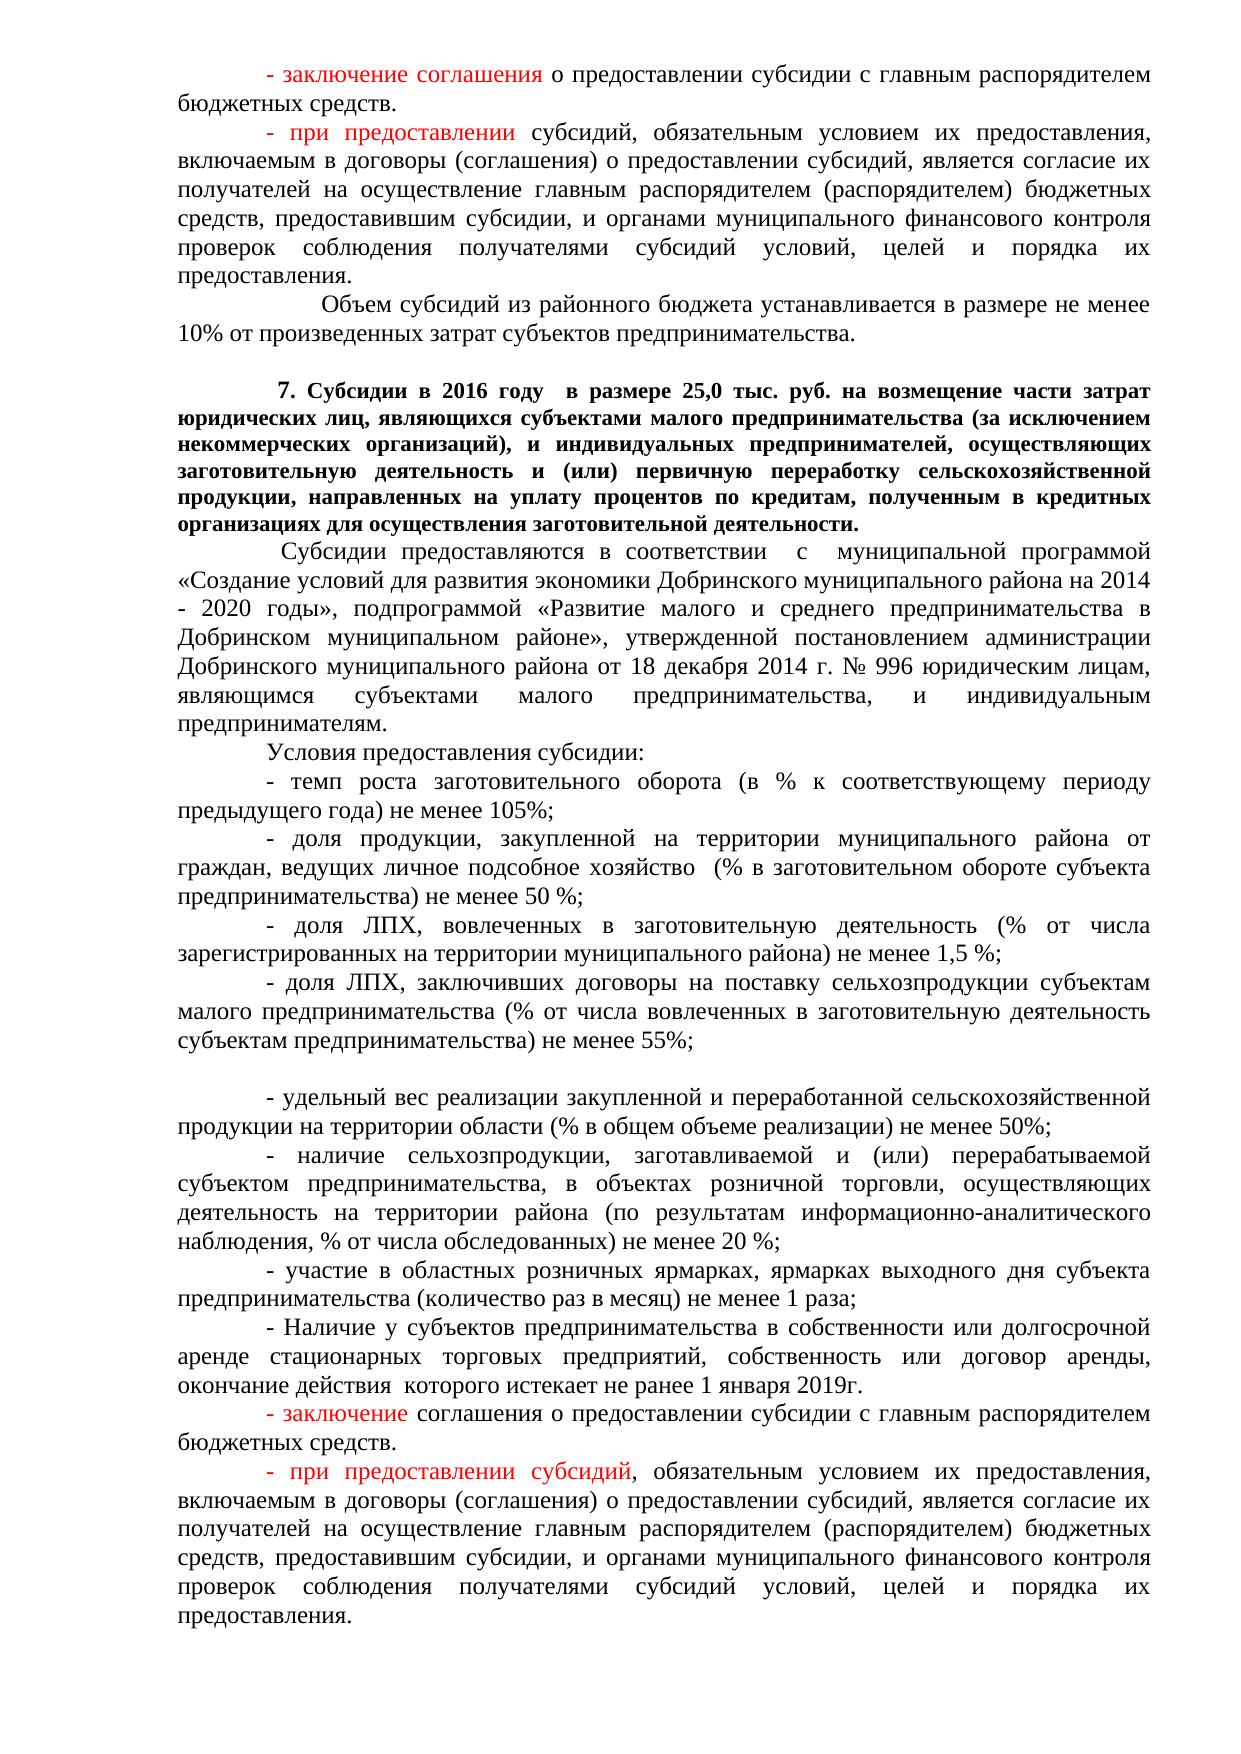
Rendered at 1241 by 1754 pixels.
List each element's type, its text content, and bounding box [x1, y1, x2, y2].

text Субсидии предоставляются в соответствии с муниципальной программой «Создание условий для развития экономики Добринского муниципального района на 2014 - 2020 годы», подпрограммой «Развитие малого и среднего предпринимательства в Добринском муниципальном районе», утвержденной постановлением администрации Добринского муниципального района от 18 декабря . № 996 юридическим лицам, являющимся субъектами малого предпринимательства, и индивидуальным предпринимателям. [177, 536, 1152, 737]
text - доля ЛПХ, вовлеченных в заготовительную деятельность (% от числа зарегистрированных на территории муниципального района) не менее 1,5 %; [177, 910, 1152, 967]
text - заключение соглашения о предоставлении субсидии с главным распорядителем бюджетных средств. [177, 1398, 1152, 1456]
text - темп роста заготовительного оборота (в % к соответствующему периоду предыдущего года) не менее 105%; [177, 766, 1152, 823]
text - при предоставлении субсидий, обязательным условием их предоставления, включаемым в договоры (соглашения) о предоставлении субсидий, является согласие их получателей на осуществление главным распорядителем (распорядителем) бюджетных средств, предоставившим субсидии, и органами муниципального финансового контроля проверок соблюдения получателями субсидий условий, целей и порядка их предоставления. [177, 1456, 1152, 1628]
text Условия предоставления субсидии: [177, 737, 1152, 766]
text - заключение соглашения о предоставлении субсидии с главным распорядителем бюджетных средств. [177, 59, 1152, 117]
text 7. Субсидии в 2016 году в размере 25,0 тыс. руб. на возмещение части затрат юридических лиц, являющихся субъектами малого предпринимательства (за исключением некоммерческих организаций), и индивидуальных предпринимателей, осуществляющих заготовительную деятельность и (или) первичную переработку сельскохозяйственной продукции, направленных на уплату процентов по кредитам, полученным в кредитных организациях для осуществления заготовительной деятельности. [177, 375, 1152, 536]
text - Наличие у субъектов предпринимательства в собственности или долгосрочной аренде стационарных торговых предприятий, собственность или договор аренды, окончание действия которого истекает не ранее 1 января 2019г. [177, 1312, 1152, 1398]
text - удельный вес реализации закупленной и переработанной сельскохозяйственной продукции на территории области (% в общем объеме реализации) не менее 50%; [177, 1082, 1152, 1140]
text - при предоставлении субсидий, обязательным условием их предоставления, включаемым в договоры (соглашения) о предоставлении субсидий, является согласие их получателей на осуществление главным распорядителем (распорядителем) бюджетных средств, предоставившим субсидии, и органами муниципального финансового контроля проверок соблюдения получателями субсидий условий, целей и порядка их предоставления. [177, 117, 1152, 289]
text - участие в областных розничных ярмарках, ярмарках выходного дня субъекта предпринимательства (количество раз в месяц) не менее 1 раза; [177, 1255, 1152, 1312]
text - доля ЛПХ, заключивших договоры на поставку сельхозпродукции субъектам малого предпринимательства (% от числа вовлеченных в заготовительную деятельность субъектам предпринимательства) не менее 55%; [177, 967, 1152, 1053]
text - наличие сельхозпродукции, заготавливаемой и (или) перерабатываемой субъектом предпринимательства, в объектах розничной торговли, осуществляющих деятельность на территории района (по результатам информационно-аналитического наблюдения, % от числа обследованных) не менее 20 %; [177, 1140, 1152, 1255]
text - доля продукции, закупленной на территории муниципального района от граждан, ведущих личное подсобное хозяйство (% в заготовительном обороте субъекта предпринимательства) не менее 50 %; [177, 823, 1152, 910]
text Объем субсидий из районного бюджета устанавливается в размере не менее 10% от произведенных затрат субъектов предпринимательства. [177, 289, 1152, 347]
